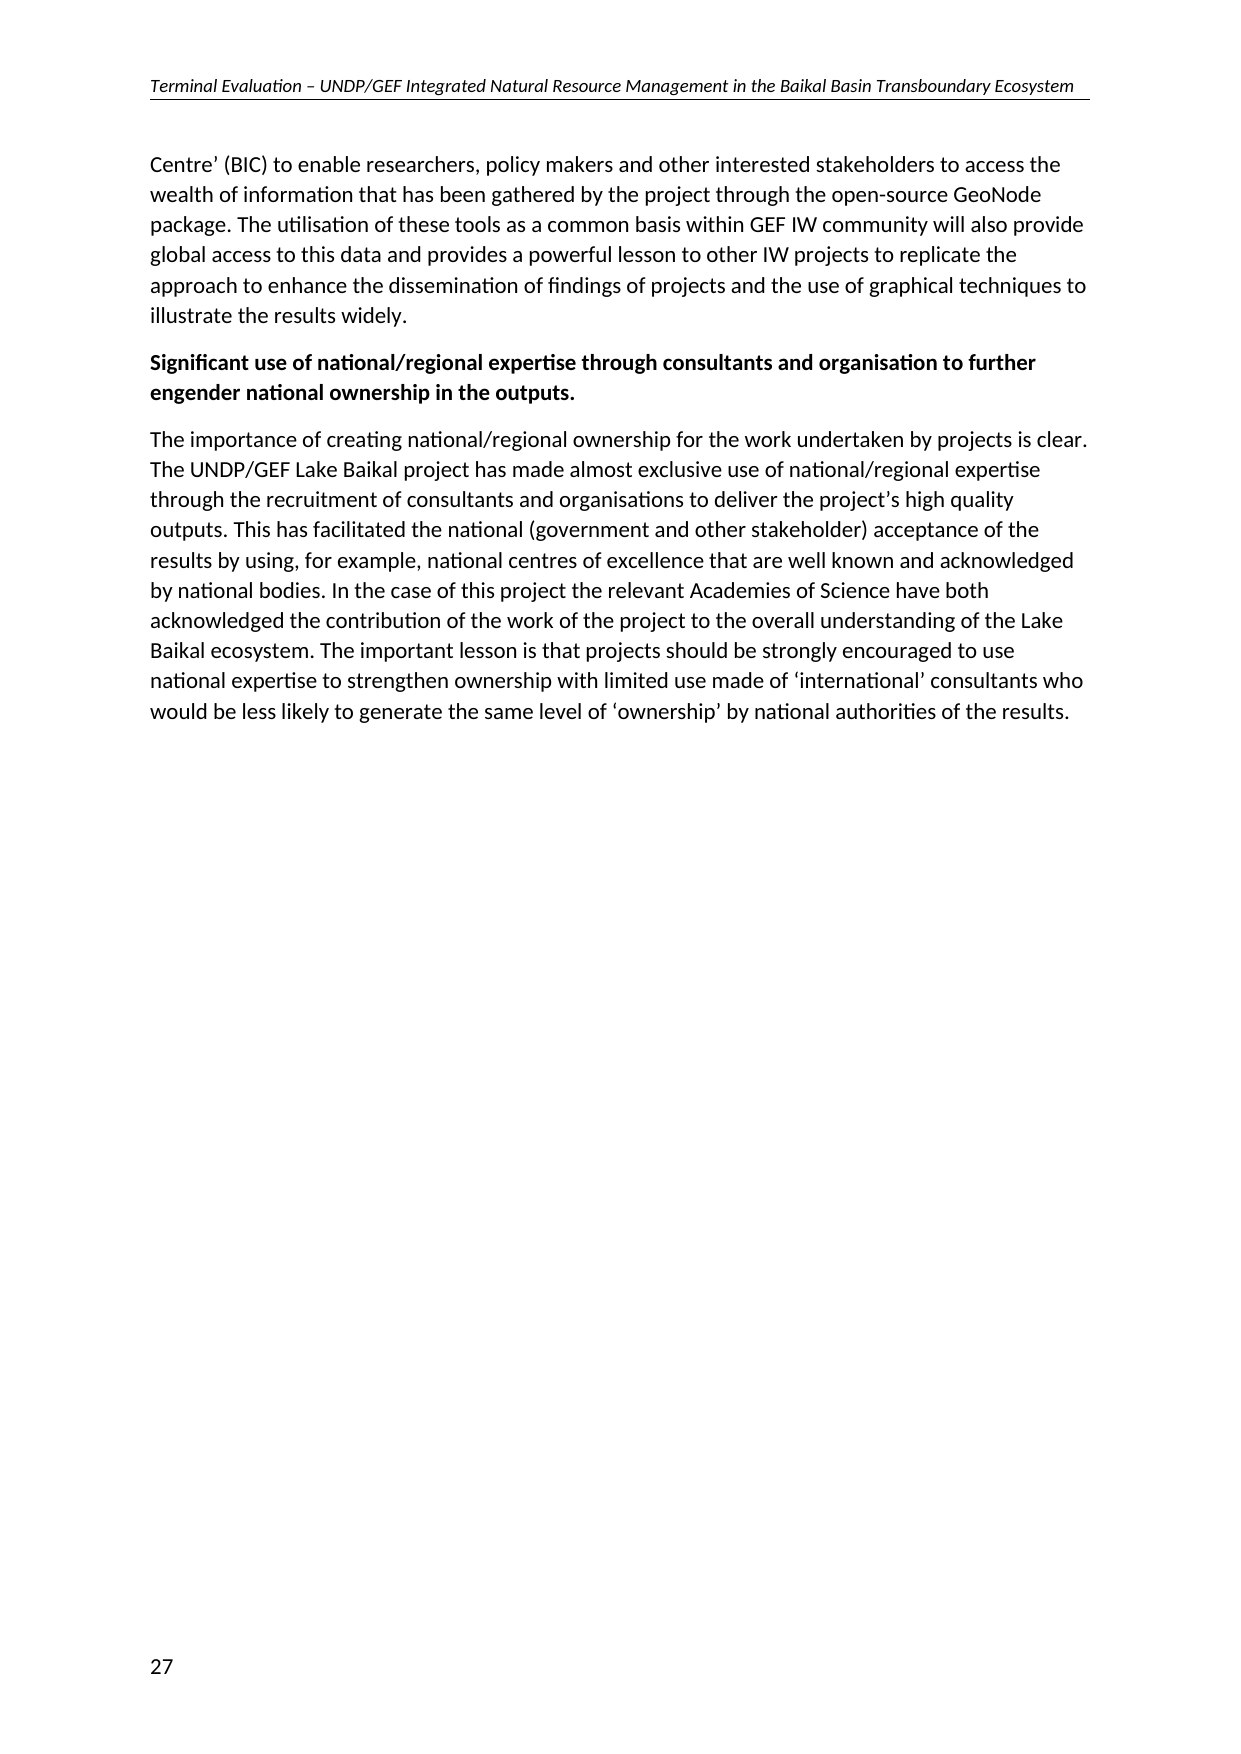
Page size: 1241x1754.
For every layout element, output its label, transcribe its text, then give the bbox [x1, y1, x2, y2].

text Significant use of national/regional expertise through consultants and organisation to further engender national ownership in the outputs. [150, 348, 1090, 406]
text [150, 150, 1090, 329]
text The importance of creating national/regional ownership for the work undertaken by projects is clear. The UNDP/GEF Lake Baikal project has made almost exclusive use of national/regional expertise through the recruitment of consultants and organisations to deliver the project’s high quality outputs. This has facilitated the national (government and other stakeholder) acceptance of the results by using, for example, national centres of excellence that are well known and acknowledged by national bodies. In the case of this project the relevant Academies of Science have both acknowledged the contribution of the work of the project to the overall understanding of the Lake Baikal ecosystem. The important lesson is that projects should be strongly encouraged to use national expertise to strengthen ownership with limited use made of ‘international’ consultants who would be less likely to generate the same level of ‘ownership’ by national authorities of the results. [150, 425, 1090, 725]
